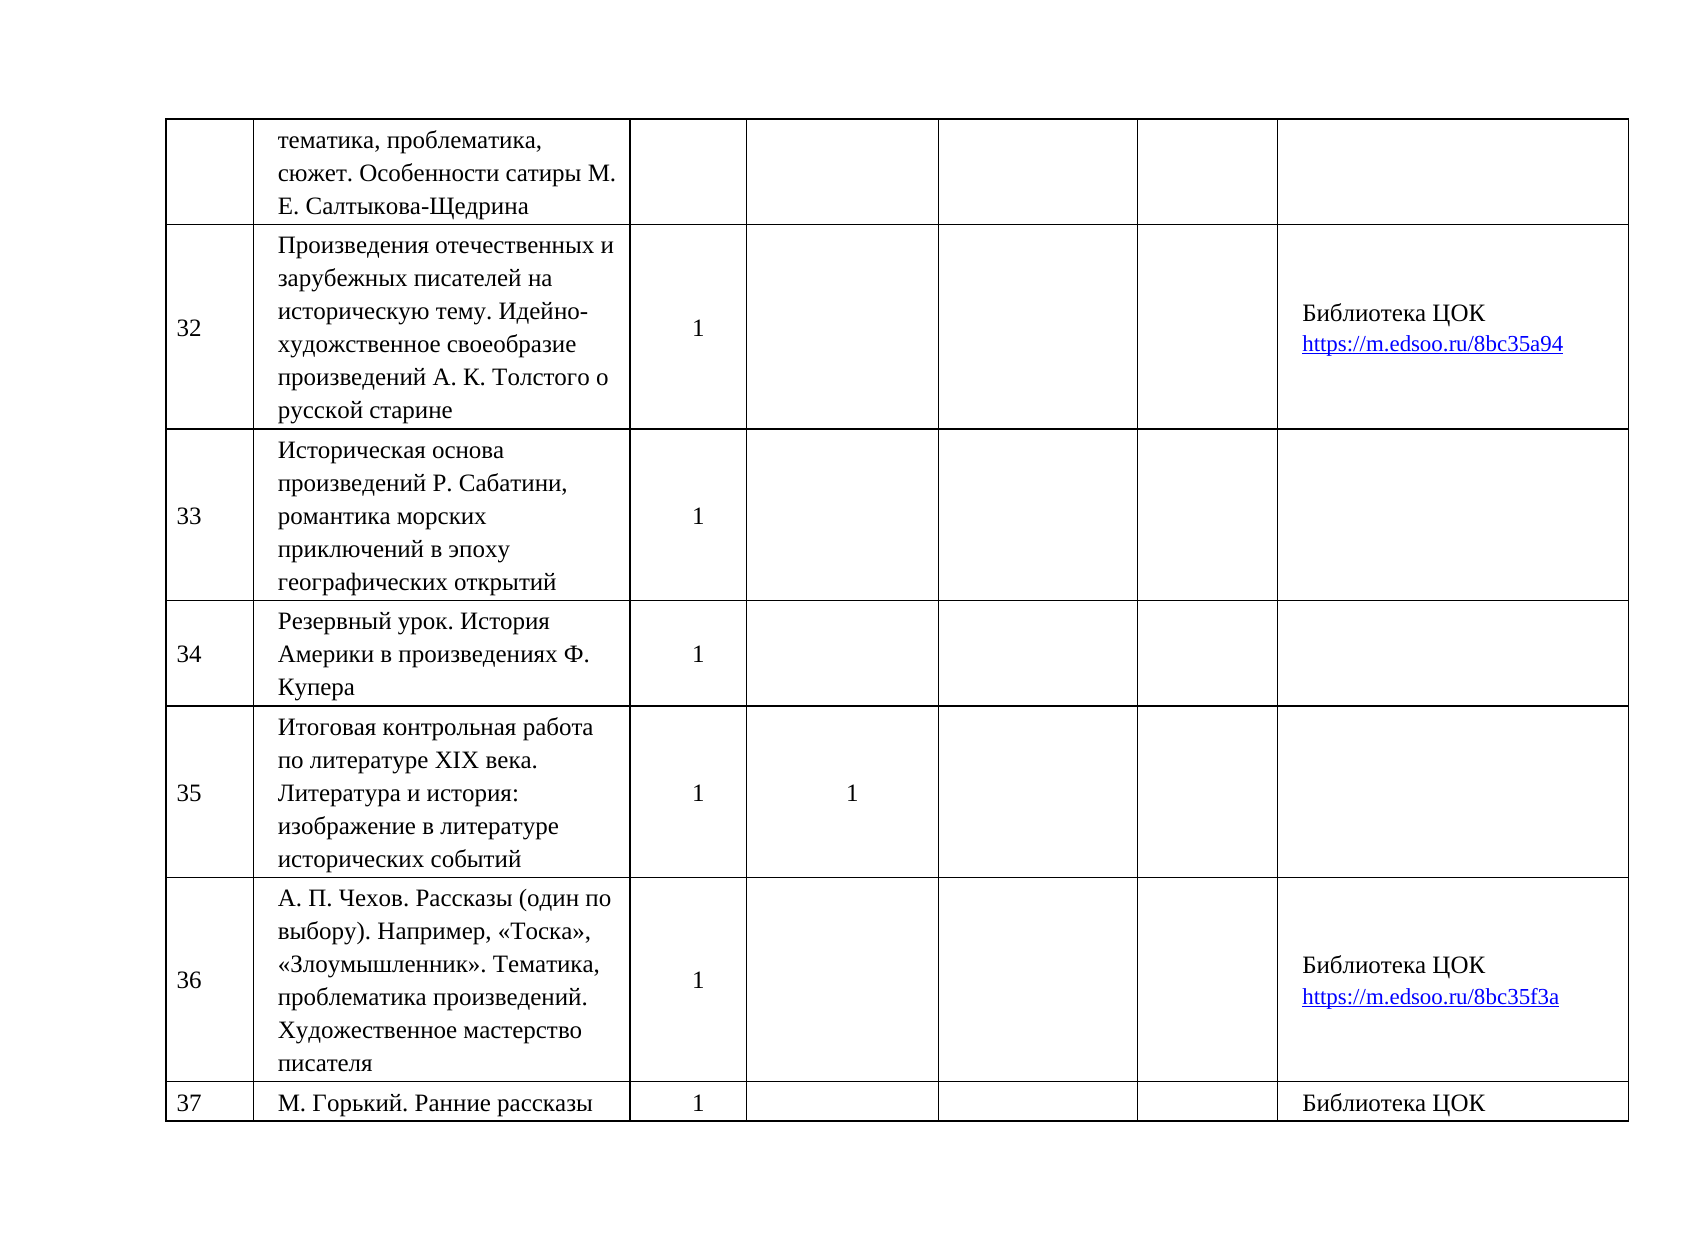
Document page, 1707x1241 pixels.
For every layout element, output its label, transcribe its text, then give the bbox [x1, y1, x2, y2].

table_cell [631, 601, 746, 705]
table_cell Произведения отечественных и зарубежных писателей на историческую тему. Идейно-художственное своеобразие произведений А. К. Толстого о русской старине [254, 225, 629, 428]
table_cell 1 [631, 225, 746, 428]
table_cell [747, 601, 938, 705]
table_cell [747, 120, 938, 223]
table_cell 32 [167, 225, 253, 428]
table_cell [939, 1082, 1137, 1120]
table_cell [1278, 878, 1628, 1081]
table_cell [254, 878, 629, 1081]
table_cell Библиотека ЦОК https://m.edsoo.ru/8bc35a94 [1278, 225, 1628, 428]
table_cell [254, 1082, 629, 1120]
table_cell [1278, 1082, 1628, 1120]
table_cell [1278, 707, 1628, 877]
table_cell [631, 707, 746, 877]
table_cell 1 [631, 430, 746, 599]
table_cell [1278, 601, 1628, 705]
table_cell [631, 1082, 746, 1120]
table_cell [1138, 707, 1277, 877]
table_cell [939, 430, 1137, 599]
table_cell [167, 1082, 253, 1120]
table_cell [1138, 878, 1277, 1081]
table_cell [939, 120, 1137, 223]
table_cell 1 [631, 120, 746, 223]
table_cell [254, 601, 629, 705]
table_cell Историческая основа произведений Р. Сабатини, романтика морских приключений в эпоху географических открытий [254, 430, 629, 599]
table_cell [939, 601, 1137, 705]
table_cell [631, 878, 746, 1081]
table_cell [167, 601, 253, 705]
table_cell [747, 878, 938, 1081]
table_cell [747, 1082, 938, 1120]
table_cell [1138, 430, 1277, 599]
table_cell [254, 120, 629, 223]
table_cell [1278, 430, 1628, 599]
table_cell [747, 430, 938, 599]
table_cell [1138, 120, 1277, 223]
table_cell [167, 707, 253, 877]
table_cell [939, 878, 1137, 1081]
table_cell [747, 225, 938, 428]
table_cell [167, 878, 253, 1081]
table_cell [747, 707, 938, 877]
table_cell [1278, 120, 1628, 223]
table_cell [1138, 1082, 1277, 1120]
table_cell [939, 225, 1137, 428]
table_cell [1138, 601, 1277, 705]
table_cell [1138, 225, 1277, 428]
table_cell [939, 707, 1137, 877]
table_cell 33 [167, 430, 253, 599]
table_cell 31 [167, 120, 253, 223]
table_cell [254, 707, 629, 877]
